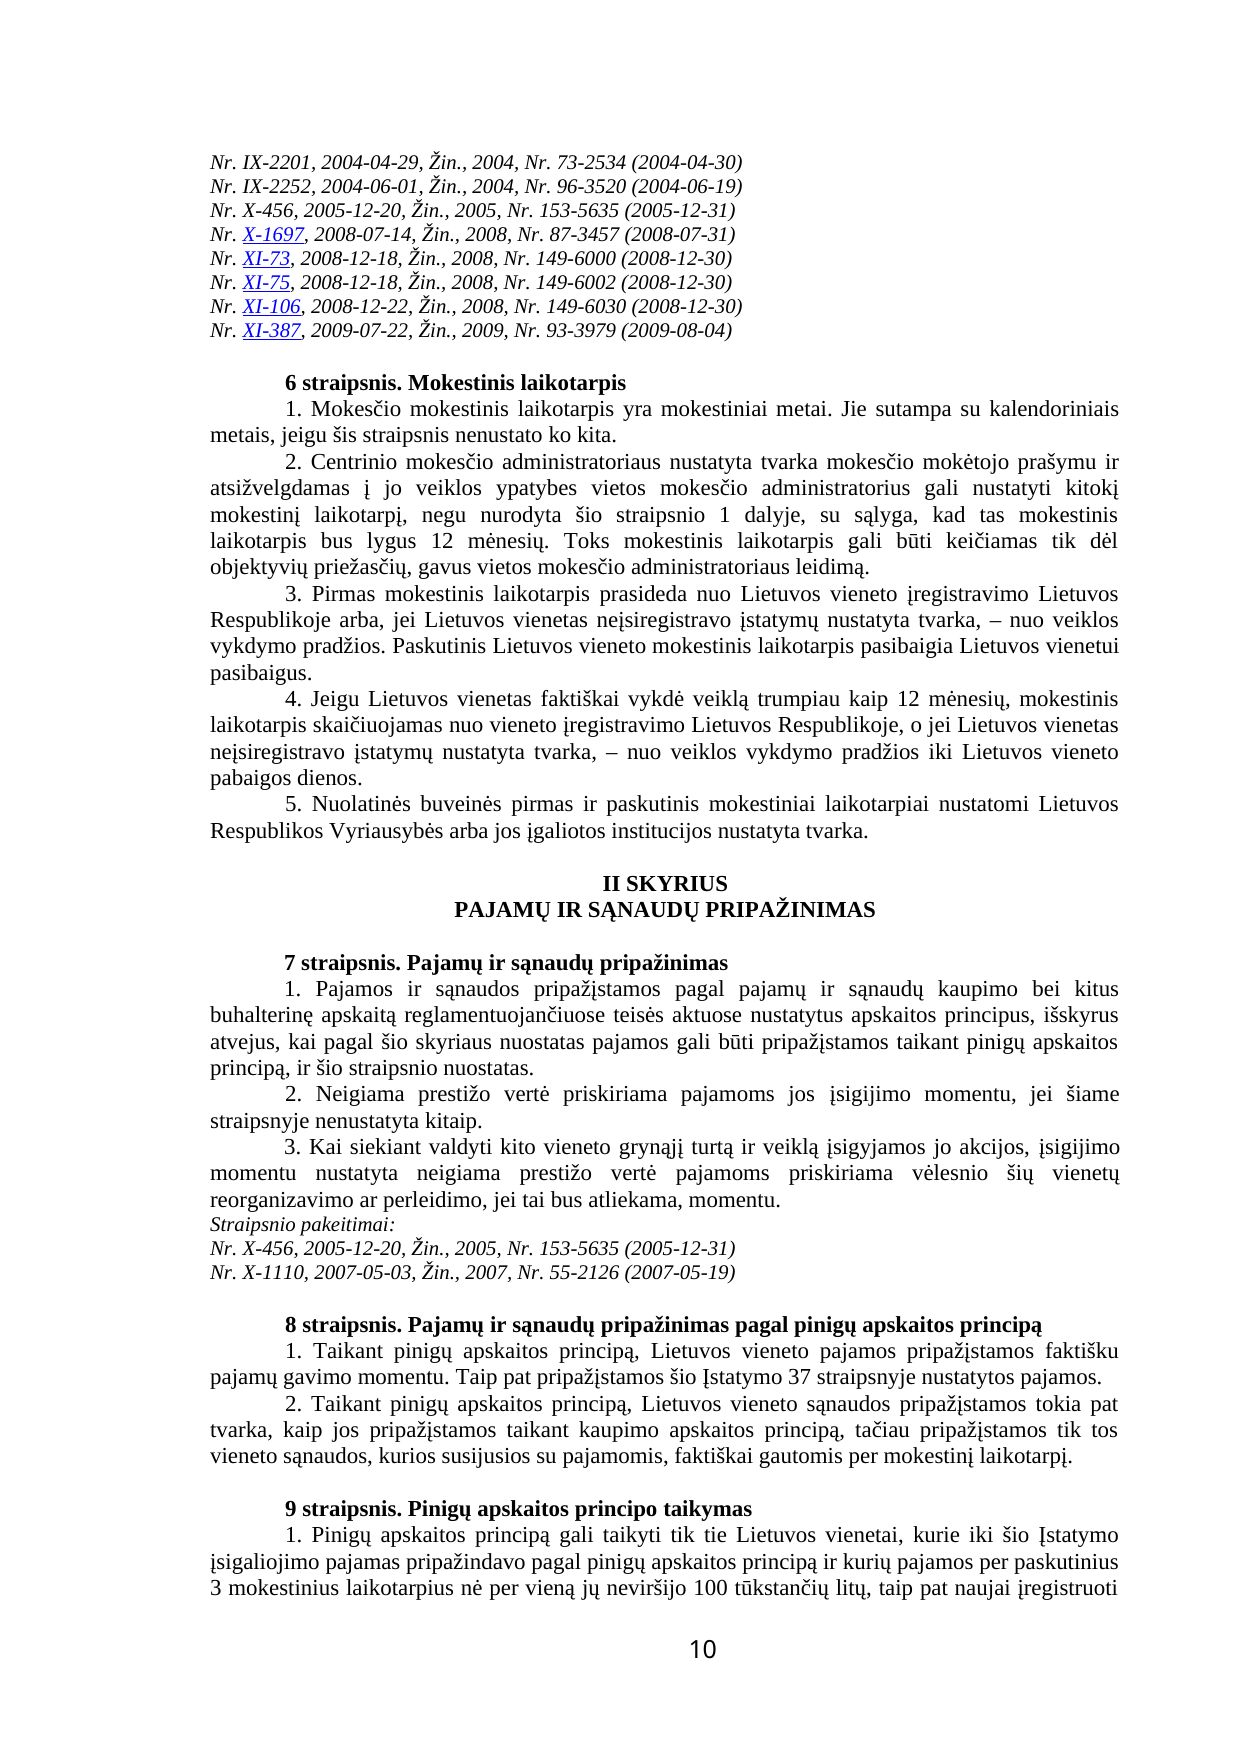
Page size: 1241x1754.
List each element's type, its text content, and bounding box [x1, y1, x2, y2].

text 4. Jeigu Lietuvos vienetas faktiškai vykdė veiklą trumpiau kaip 12 mėnesių, mokestinis laikotarpis skaičiuojamas nuo vieneto įregistravimo Lietuvos Respublikoje, o jei Lietuvos vienetas neįsiregistravo įstatymų nustatyta tvarka, – nuo veiklos vykdymo pradžios iki Lietuvos vieneto pabaigos dienos. [210, 685, 1120, 791]
text 3. Kai siekiant valdyti kito vieneto grynąjį turtą ir veiklą įsigyjamos jo akcijos, įsigijimo momentu nustatyta neigiama prestižo vertė pajamoms priskiriama vėlesnio šių vienetų reorganizavimo ar perleidimo, jei tai bus atliekama, momentu. [210, 1133, 1120, 1212]
text Nr. XI-75, 2008-12-18, Žin., 2008, Nr. 149-6002 (2008-12-30) [210, 270, 1120, 294]
text 8 straipsnis. Pajamų ir sąnaudų pripažinimas pagal pinigų apskaitos principą [285, 1311, 1120, 1337]
text 2. Centrinio mokesčio administratoriaus nustatyta tvarka mokesčio mokėtojo prašymu ir atsižvelgdamas į jo veiklos ypatybes vietos mokesčio administratorius gali nustatyti kitokį mokestinį laikotarpį, negu nurodyta šio straipsnio 1 dalyje, su sąlyga, kad tas mokestinis laikotarpis bus lygus 12 mėnesių. Toks mokestinis laikotarpis gali būti keičiamas tik dėl objektyvių priežasčių, gavus vietos mokesčio administratoriaus leidimą. [210, 448, 1120, 580]
text 9 straipsnis. Pinigų apskaitos principo taikymas [210, 1495, 1120, 1522]
text 5. Nuolatinės buveinės pirmas ir paskutinis mokestiniai laikotarpiai nustatomi Lietuvos Respublikos Vyriausybės arba jos įgaliotos institucijos nustatyta tvarka. [210, 791, 1120, 843]
text Nr. X-1110, 2007-05-03, Žin., 2007, Nr. 55-2126 (2007-05-19) [210, 1260, 1120, 1284]
subtitle PAJAMŲ IR SĄNAUDŲ PRIPAŽINIMAS [210, 896, 1120, 922]
text 6 straipsnis. Mokestinis laikotarpis [210, 369, 1120, 395]
text Nr. XI-387, 2009-07-22, Žin., 2009, Nr. 93-3979 (2009-08-04) [210, 318, 1120, 342]
text 7 straipsnis. Pajamų ir sąnaudų pripažinimas [284, 949, 1120, 975]
text 2. Neigiama prestižo vertė priskiriama pajamoms jos įsigijimo momentu, jei šiame straipsnyje nenustatyta kitaip. [210, 1080, 1120, 1133]
text Nr. IX-2252, 2004-06-01, Žin., 2004, Nr. 96-3520 (2004-06-19) [210, 174, 1120, 198]
text 1. Taikant pinigų apskaitos principą, Lietuvos vieneto pajamos pripažįstamos faktišku pajamų gavimo momentu. Taip pat pripažįstamos šio Įstatymo 37 straipsnyje nustatytos pajamos. [210, 1337, 1120, 1390]
text Straipsnio pakeitimai: [210, 1212, 1120, 1236]
text Nr. IX-2201, 2004-04-29, Žin., 2004, Nr. 73-2534 (2004-04-30) [210, 150, 1120, 174]
text 1. Pajamos ir sąnaudos pripažįstamos pagal pajamų ir sąnaudų kaupimo bei kitus buhalterinę apskaitą reglamentuojančiuose teisės aktuose nustatytus apskaitos principus, išskyrus atvejus, kai pagal šio skyriaus nuostatas pajamos gali būti pripažįstamos taikant pinigų apskaitos principą, ir šio straipsnio nuostatas. [210, 975, 1120, 1080]
subtitle II SKYRIUS [210, 869, 1120, 896]
text Nr. X-1697, 2008-07-14, Žin., 2008, Nr. 87-3457 (2008-07-31) [210, 222, 1120, 246]
text 1. Mokesčio mokestinis laikotarpis yra mokestiniai metai. Jie sutampa su kalendoriniais metais, jeigu šis straipsnis nenustato ko kita. [210, 395, 1120, 448]
text Nr. X-456, 2005-12-20, Žin., 2005, Nr. 153-5635 (2005-12-31) [210, 198, 1120, 222]
text Nr. X-456, 2005-12-20, Žin., 2005, Nr. 153-5635 (2005-12-31) [210, 1236, 1120, 1260]
text Nr. XI-106, 2008-12-22, Žin., 2008, Nr. 149-6030 (2008-12-30) [210, 294, 1120, 318]
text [210, 1522, 1120, 1601]
text 2. Taikant pinigų apskaitos principą, Lietuvos vieneto sąnaudos pripažįstamos tokia pat tvarka, kaip jos pripažįstamos taikant kaupimo apskaitos principą, tačiau pripažįstamos tik tos vieneto sąnaudos, kurios susijusios su pajamomis, faktiškai gautomis per mokestinį laikotarpį. [210, 1390, 1120, 1469]
text Nr. XI-73, 2008-12-18, Žin., 2008, Nr. 149-6000 (2008-12-30) [210, 246, 1120, 270]
text 3. Pirmas mokestinis laikotarpis prasideda nuo Lietuvos vieneto įregistravimo Lietuvos Respublikoje arba, jei Lietuvos vienetas neįsiregistravo įstatymų nustatyta tvarka, – nuo veiklos vykdymo pradžios. Paskutinis Lietuvos vieneto mokestinis laikotarpis pasibaigia Lietuvos vienetui pasibaigus. [210, 580, 1120, 685]
